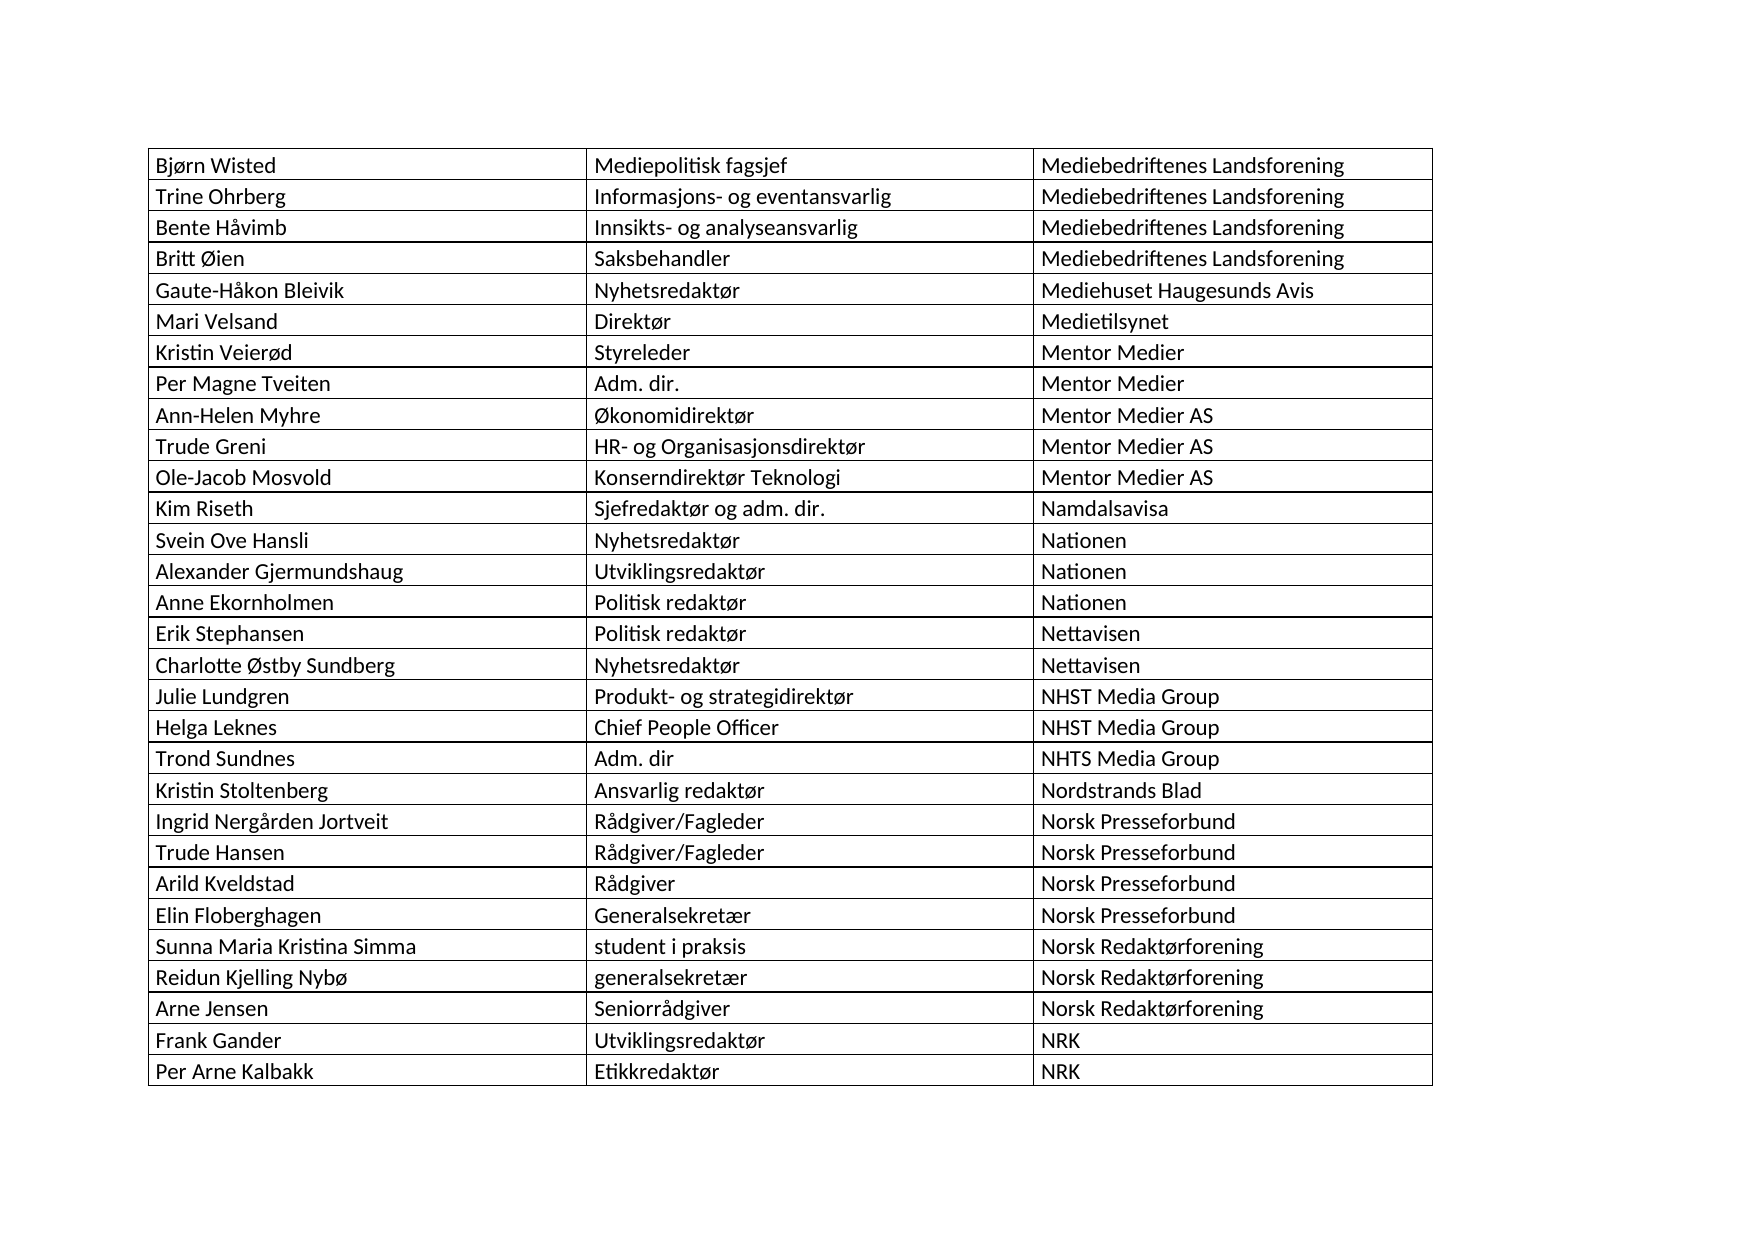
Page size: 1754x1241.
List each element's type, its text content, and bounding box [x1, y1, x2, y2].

table_cell Kim Riseth [149, 493, 586, 523]
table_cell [1034, 149, 1432, 179]
table_cell Trond Sundnes [149, 743, 586, 773]
table_cell Mediebedriftenes Landsforening [1034, 211, 1432, 241]
table_cell Sunna Maria Kristina Simma [149, 930, 586, 960]
table_cell Nettavisen [1034, 618, 1432, 648]
table_cell Alexander Gjermundshaug [149, 555, 586, 585]
table_cell Produkt- og strategidirektør [587, 680, 1033, 710]
table_cell NRK [1034, 1055, 1432, 1085]
table_cell Nyhetsredaktør [587, 524, 1033, 554]
table_cell Seniorrådgiver [587, 993, 1033, 1023]
table_cell Styreleder [587, 336, 1033, 366]
table_cell Nyhetsredaktør [587, 274, 1033, 304]
table_cell Mentor Medier AS [1034, 461, 1432, 491]
table_cell student i praksis [587, 930, 1033, 960]
table_cell Direktør [587, 305, 1033, 335]
table_cell Rådgiver/Fagleder [587, 836, 1033, 866]
table_cell Politisk redaktør [587, 618, 1033, 648]
table_cell Svein Ove Hansli [149, 524, 586, 554]
table_cell Ingrid Nergården Jortveit [149, 805, 586, 835]
table_cell Politisk redaktør [587, 586, 1033, 616]
table_cell NHST Media Group [1034, 680, 1432, 710]
table_cell Nationen [1034, 524, 1432, 554]
table_cell Frank Gander [149, 1024, 586, 1054]
table_cell Erik Stephansen [149, 618, 586, 648]
table_cell Trude Greni [149, 430, 586, 460]
table_cell Informasjons- og eventansvarlig [587, 180, 1033, 210]
table_cell Britt Øien [149, 243, 586, 273]
table_cell Utviklingsredaktør [587, 1024, 1033, 1054]
table_cell Adm. dir. [587, 368, 1033, 398]
table_cell Norsk Redaktørforening [1034, 961, 1432, 991]
table_cell NHST Media Group [1034, 711, 1432, 741]
table_cell Mentor Medier [1034, 368, 1432, 398]
table_cell Mediebedriftenes Landsforening [1034, 180, 1432, 210]
table_cell NHTS Media Group [1034, 743, 1432, 773]
table_cell Adm. dir [587, 743, 1033, 773]
table_cell Nordstrands Blad [1034, 774, 1432, 804]
table_cell Norsk Redaktørforening [1034, 930, 1432, 960]
table_cell Arne Jensen [149, 993, 586, 1023]
table_cell Mentor Medier AS [1034, 430, 1432, 460]
table_cell Charlotte Østby Sundberg [149, 649, 586, 679]
table_cell Trine Ohrberg [149, 180, 586, 210]
table_cell Mentor Medier AS [1034, 399, 1432, 429]
table_cell Norsk Presseforbund [1034, 805, 1432, 835]
table_cell Konserndirektør Teknologi [587, 461, 1033, 491]
table_cell Mediehuset Haugesunds Avis [1034, 274, 1432, 304]
table_cell Arild Kveldstad [149, 868, 586, 898]
table_cell Chief People Officer [587, 711, 1033, 741]
table_cell Nationen [1034, 555, 1432, 585]
table_cell Utviklingsredaktør [587, 555, 1033, 585]
table_cell Per Arne Kalbakk [149, 1055, 586, 1085]
table_cell Mentor Medier [1034, 336, 1432, 366]
table_cell Ann-Helen Myhre [149, 399, 586, 429]
table_cell Trude Hansen [149, 836, 586, 866]
table_cell Mediepolitisk fagsjef [587, 149, 1033, 179]
table_cell Økonomidirektør [587, 399, 1033, 429]
table_cell Innsikts- og analyseansvarlig [587, 211, 1033, 241]
table_cell Bjørn Wisted [149, 149, 586, 179]
table_cell Kristin Veierød [149, 336, 586, 366]
table_cell Namdalsavisa [1034, 493, 1432, 523]
table_cell Saksbehandler [587, 243, 1033, 273]
table_cell Generalsekretær [587, 899, 1033, 929]
table_cell Reidun Kjelling Nybø [149, 961, 586, 991]
table_cell Per Magne Tveiten [149, 368, 586, 398]
table_cell Mari Velsand [149, 305, 586, 335]
table_cell Norsk Presseforbund [1034, 899, 1432, 929]
table_cell Etikkredaktør [587, 1055, 1033, 1085]
table_cell Norsk Presseforbund [1034, 836, 1432, 866]
table_cell Norsk Redaktørforening [1034, 993, 1432, 1023]
table_cell Rådgiver [587, 868, 1033, 898]
table_cell Anne Ekornholmen [149, 586, 586, 616]
table_cell Elin Floberghagen [149, 899, 586, 929]
table_cell Gaute-Håkon Bleivik [149, 274, 586, 304]
table_cell generalsekretær [587, 961, 1033, 991]
table_cell Kristin Stoltenberg [149, 774, 586, 804]
table_cell Julie Lundgren [149, 680, 586, 710]
table_cell Helga Leknes [149, 711, 586, 741]
table_cell Sjefredaktør og adm. dir. [587, 493, 1033, 523]
table_cell Nationen [1034, 586, 1432, 616]
table_cell Rådgiver/Fagleder [587, 805, 1033, 835]
table_cell Medietilsynet [1034, 305, 1432, 335]
table_cell Nettavisen [1034, 649, 1432, 679]
table_cell Mediebedriftenes Landsforening [1034, 243, 1432, 273]
table_cell Norsk Presseforbund [1034, 868, 1432, 898]
table_cell NRK [1034, 1024, 1432, 1054]
table_cell Bente Håvimb [149, 211, 586, 241]
table_cell Nyhetsredaktør [587, 649, 1033, 679]
table_cell HR- og Organisasjonsdirektør [587, 430, 1033, 460]
table_cell Ole-Jacob Mosvold [149, 461, 586, 491]
table_cell Ansvarlig redaktør [587, 774, 1033, 804]
